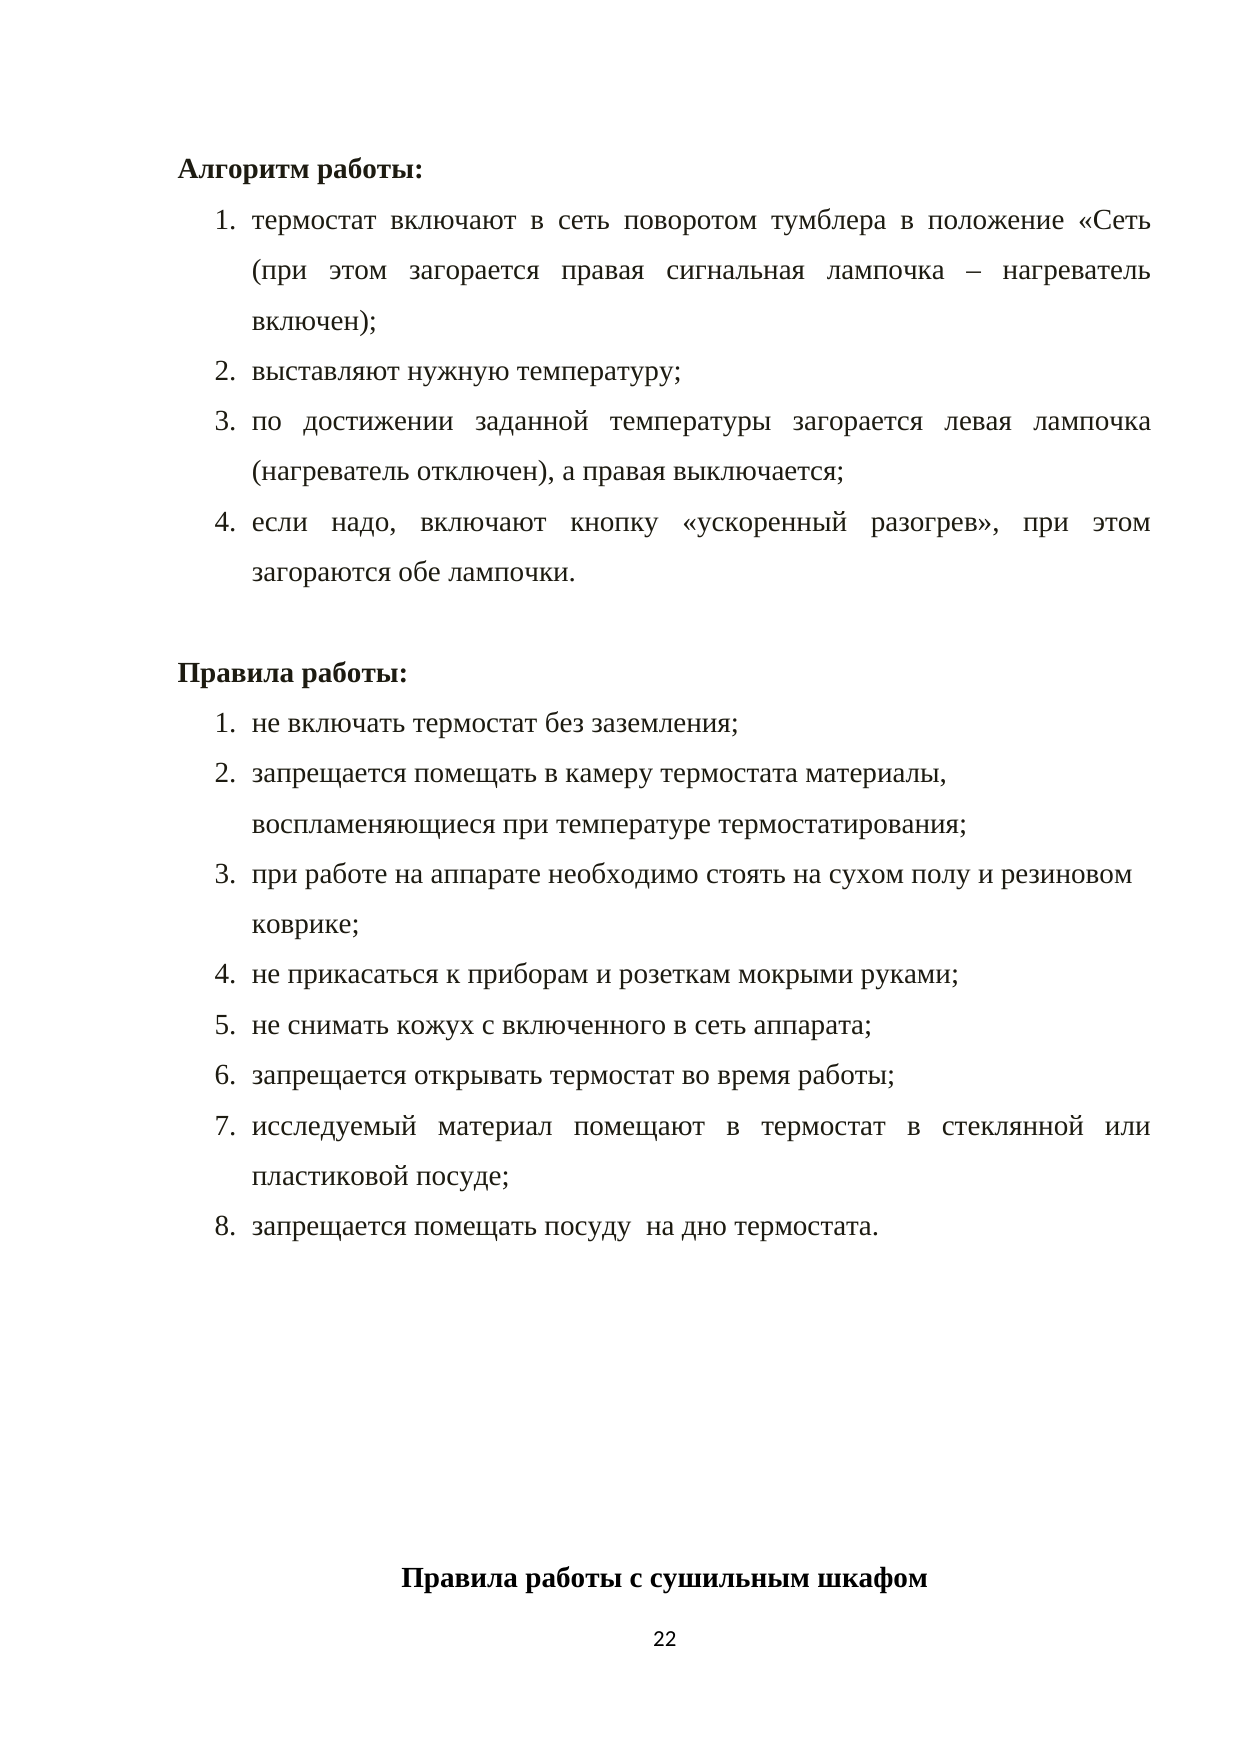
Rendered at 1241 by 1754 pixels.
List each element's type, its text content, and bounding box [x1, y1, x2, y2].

text Правила работы: [177, 655, 1152, 688]
list если надо, включают кнопку «ускоренный разогрев», при этом загораются обе лампочки. [214, 504, 1152, 588]
list по достижении заданной температуры загорается левая лампочка (нагреватель отключен), а правая выключается; [214, 403, 1152, 487]
list запрещается помещать посуду на дно термостата. [214, 1208, 1152, 1242]
list запрещается помещать в камеру термостата материалы, воспламеняющиеся при температуре термостатирования; [214, 755, 1152, 839]
list не прикасаться к приборам и розеткам мокрыми руками; [214, 957, 1152, 990]
list выставляют нужную температуру; [214, 353, 1152, 386]
list исследуемый материал помещают в термостат в стеклянной или пластиковой посуде; [214, 1108, 1152, 1191]
list запрещается открывать термостат во время работы; [214, 1057, 1152, 1091]
list термостат включают в сеть поворотом тумблера в положение «Сеть (при этом загорается правая сигнальная лампочка – нагреватель включен); [214, 202, 1152, 336]
text Алгоритм работы: [177, 152, 1152, 185]
list не включать термостат без заземления; [214, 705, 1152, 739]
list не снимать кожух с включенного в сеть аппарата; [214, 1007, 1152, 1041]
list при работе на аппарате необходимо стоять на сухом полу и резиновом коврике; [214, 856, 1152, 940]
text Правила работы с сушильным шкафом [177, 1560, 1152, 1594]
